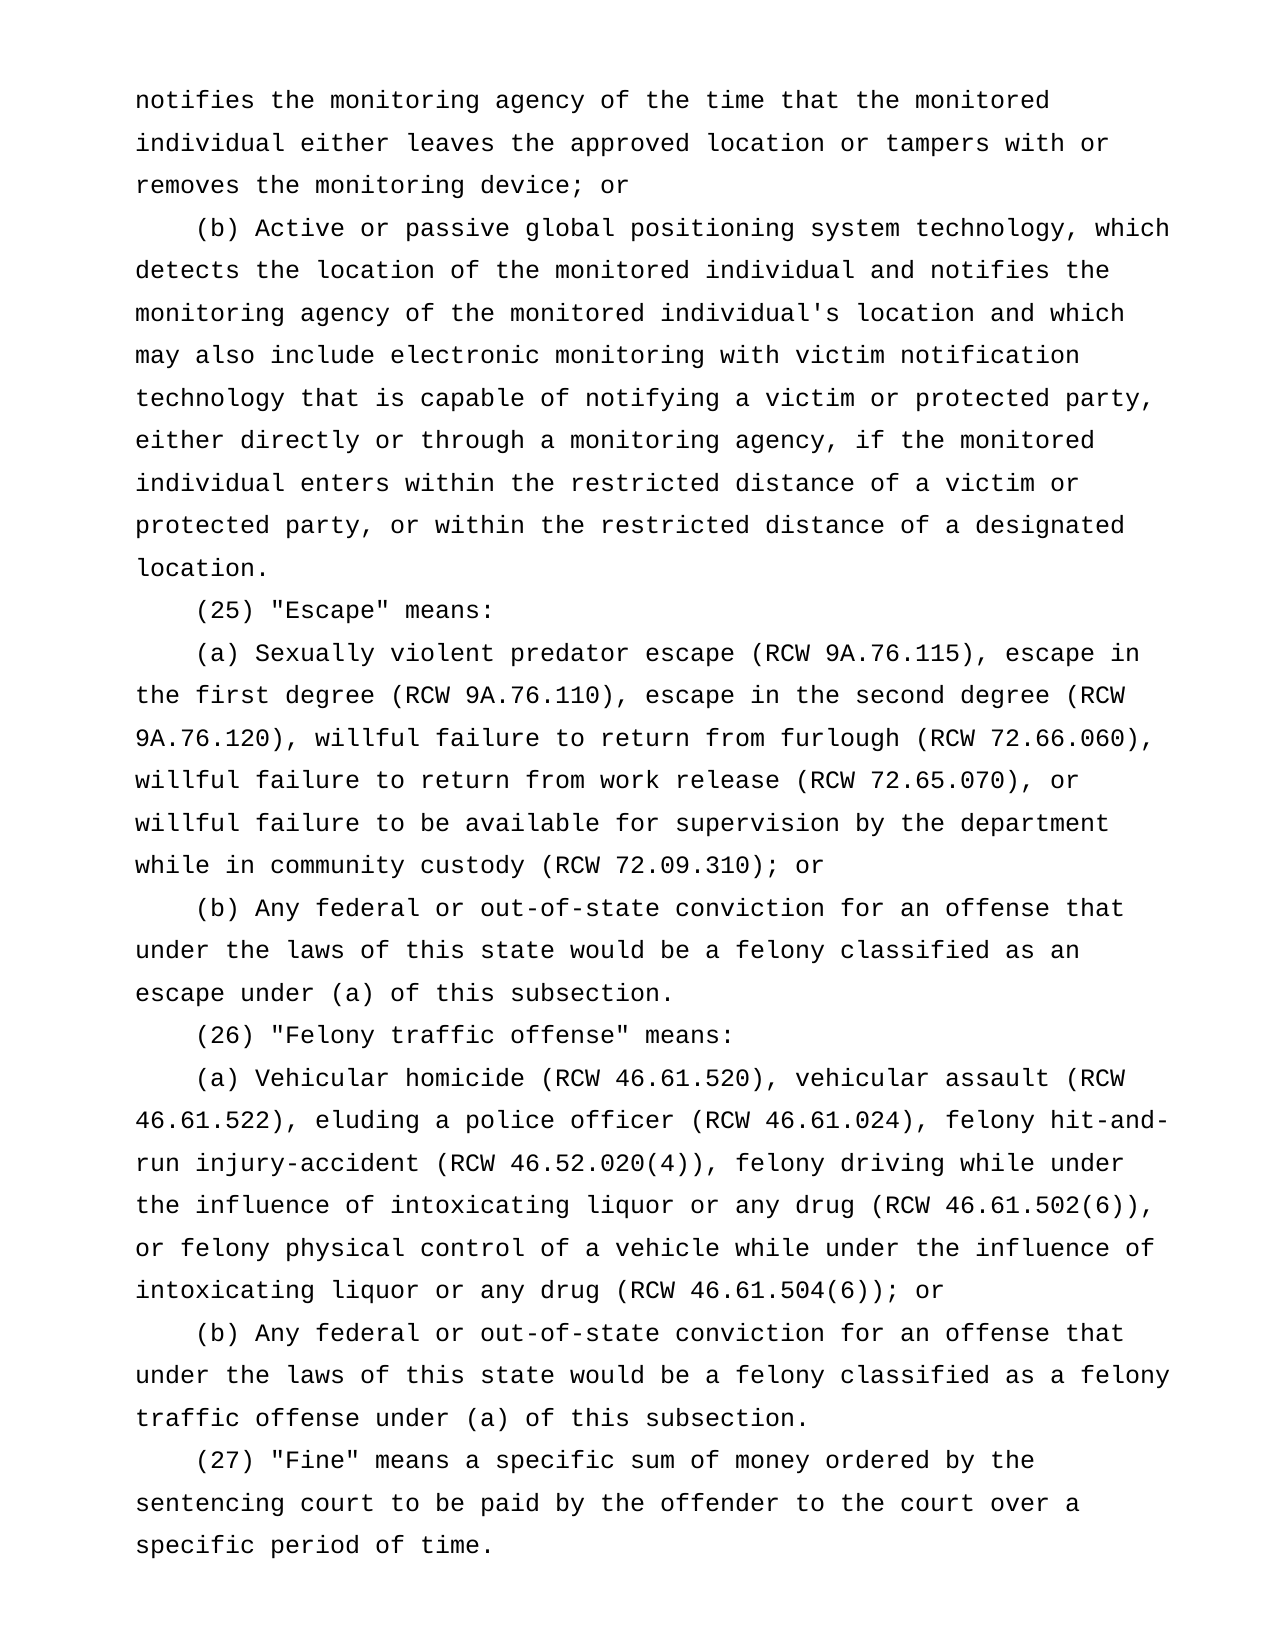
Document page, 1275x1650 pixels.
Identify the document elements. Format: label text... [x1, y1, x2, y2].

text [135, 75, 1170, 202]
text (a) Vehicular homicide (RCW 46.61.520), vehicular assault (RCW 46.61.522), eluding a police officer (RCW 46.61.024), felony hit-and-run injury-accident (RCW 46.52.020(4)), felony driving while under the influence of intoxicating liquor or any drug (RCW 46.61.502(6)), or felony physical control of a vehicle while under the influence of intoxicating liquor or any drug (RCW 46.61.504(6)); or [135, 1052, 1170, 1307]
text (25) "Escape" means: [135, 585, 1170, 627]
text (27) "Fine" means a specific sum of money ordered by the sentencing court to be paid by the offender to the court over a specific period of time. [135, 1435, 1170, 1562]
text (a) Sexually violent predator escape (RCW 9A.76.115), escape in the first degree (RCW 9A.76.110), escape in the second degree (RCW 9A.76.120), willful failure to return from furlough (RCW 72.66.060), willful failure to return from work release (RCW 72.65.070), or willful failure to be available for supervision by the department while in community custody (RCW 72.09.310); or [135, 627, 1170, 882]
text (b) Any federal or out-of-state conviction for an offense that under the laws of this state would be a felony classified as a felony traffic offense under (a) of this subsection. [135, 1307, 1170, 1435]
text (b) Active or passive global positioning system technology, which detects the location of the monitored individual and notifies the monitoring agency of the monitored individual's location and which may also include electronic monitoring with victim notification technology that is capable of notifying a victim or protected party, either directly or through a monitoring agency, if the monitored individual enters within the restricted distance of a victim or protected party, or within the restricted distance of a designated location. [135, 202, 1170, 585]
text (26) "Felony traffic offense" means: [135, 1010, 1170, 1052]
text (b) Any federal or out-of-state conviction for an offense that under the laws of this state would be a felony classified as an escape under (a) of this subsection. [135, 882, 1170, 1010]
